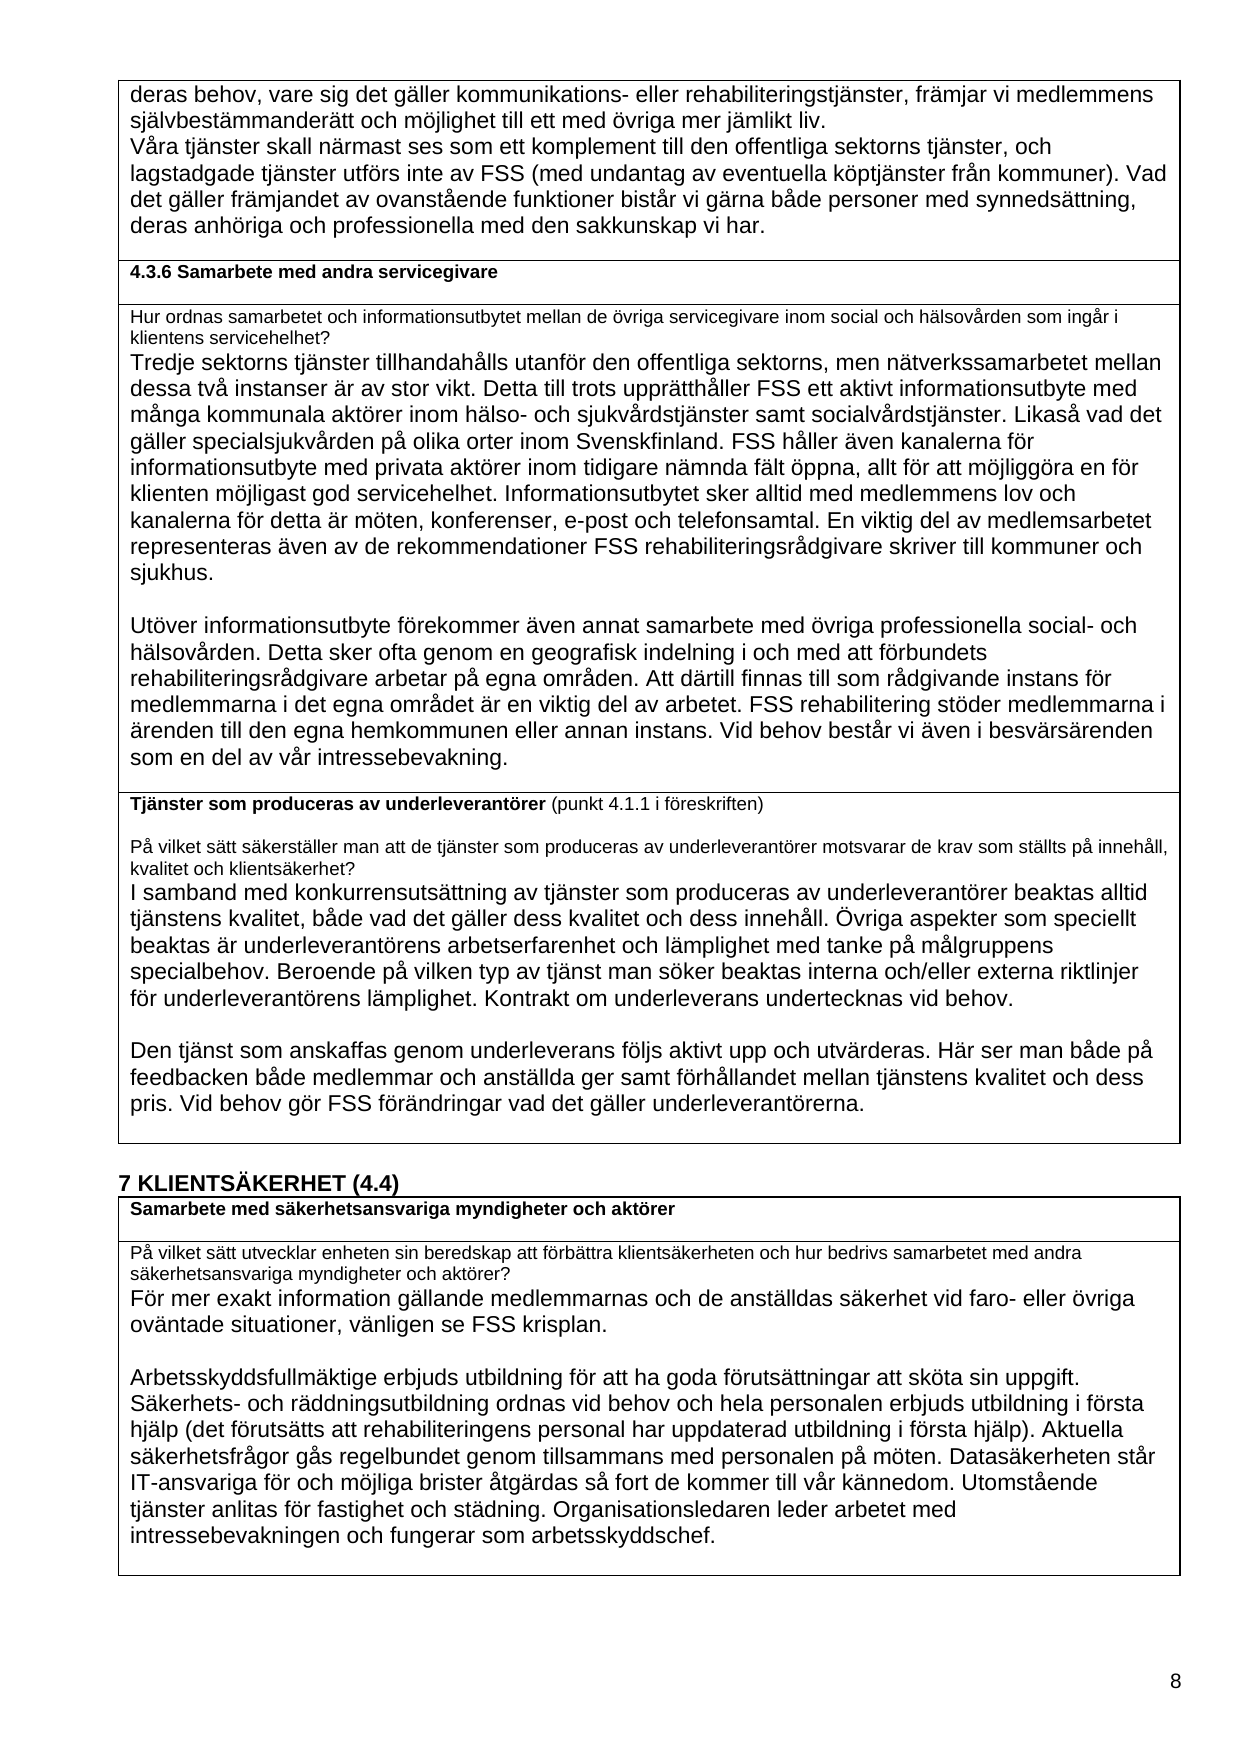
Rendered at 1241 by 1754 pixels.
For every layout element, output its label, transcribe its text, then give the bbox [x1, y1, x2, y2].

subtitle KLIENTSÄKERHET (4.4) [118, 1170, 1181, 1196]
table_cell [119, 81, 1179, 260]
table_cell På vilket sätt utvecklar enheten sin beredskap att förbättra klientsäkerheten och hur bedrivs samarbetet med andra säkerhetsansvariga myndigheter och aktörer? För mer exakt information gällande medlemmarnas och de anställdas säkerhet vid faro- eller övriga oväntade situationer, vänligen se FSS krisplan. Arbetsskyddsfullmäktige erbjuds utbildning för att ha goda förutsättningar att sköta sin uppgift. Säkerhets- och räddningsutbildning ordnas vid behov och hela personalen erbjuds utbildning i första hjälp (det förutsätts att rehabiliteringens personal har uppdaterad utbildning i första hjälp). Aktuella säkerhetsfrågor gås regelbundet genom tillsammans med personalen på möten. Datasäkerheten står IT-ansvariga för och möjliga brister åtgärdas så fort de kommer till vår kännedom. Utomstående tjänster anlitas för fastighet och städning. Organisationsledaren leder arbetet med intressebevakningen och fungerar som arbetsskyddschef. [119, 1242, 1179, 1574]
table_cell Hur ordnas samarbetet och informationsutbytet mellan de övriga servicegivare inom social och hälsovården som ingår i klientens servicehelhet? Tredje sektorns tjänster tillhandahålls utanför den offentliga sektorns, men nätverkssamarbetet mellan dessa två instanser är av stor vikt. Detta till trots upprätthåller FSS ett aktivt informationsutbyte med många kommunala aktörer inom hälso- och sjukvårdstjänster samt socialvårdstjänster. Likaså vad det gäller specialsjukvården på olika orter inom Svenskfinland. FSS håller även kanalerna för informationsutbyte med privata aktörer inom tidigare nämnda fält öppna, allt för att möjliggöra en för klienten möjligast god servicehelhet. Informationsutbytet sker alltid med medlemmens lov och kanalerna för detta är möten, konferenser, e-post och telefonsamtal. En viktig del av medlemsarbetet representeras även av de rekommendationer FSS rehabiliteringsrådgivare skriver till kommuner och sjukhus. Utöver informationsutbyte förekommer även annat samarbete med övriga professionella social- och hälsovården. Detta sker ofta genom en geografisk indelning i och med att förbundets rehabiliteringsrådgivare arbetar på egna områden. Att därtill finnas till som rådgivande instans för medlemmarna i det egna området är en viktig del av arbetet. FSS rehabilitering stöder medlemmarna i ärenden till den egna hemkommunen eller annan instans. Vid behov består vi även i besvärsärenden som en del av vår intressebevakning. [119, 305, 1179, 792]
table_header Samarbete med säkerhetsansvariga myndigheter och aktörer [119, 1198, 1179, 1241]
table_cell 4.3.6 Samarbete med andra servicegivare [119, 261, 1179, 304]
table_cell Tjänster som produceras av underleverantörer (punkt 4.1.1 i föreskriften) På vilket sätt säkerställer man att de tjänster som produceras av underleverantörer motsvarar de krav som ställts på innehåll, kvalitet och klientsäkerhet? I samband med konkurrensutsättning av tjänster som produceras av underleverantörer beaktas alltid tjänstens kvalitet, både vad det gäller dess kvalitet och dess innehåll. Övriga aspekter som speciellt beaktas är underleverantörens arbetserfarenhet och lämplighet med tanke på målgruppens specialbehov. Beroende på vilken typ av tjänst man söker beaktas interna och/eller externa riktlinjer för underleverantörens lämplighet. Kontrakt om underleverans undertecknas vid behov. Den tjänst som anskaffas genom underleverans följs aktivt upp och utvärderas. Här ser man både på feedbacken både medlemmar och anställda ger samt förhållandet mellan tjänstens kvalitet och dess pris. Vid behov gör FSS förändringar vad det gäller underleverantörerna. [119, 793, 1179, 1143]
